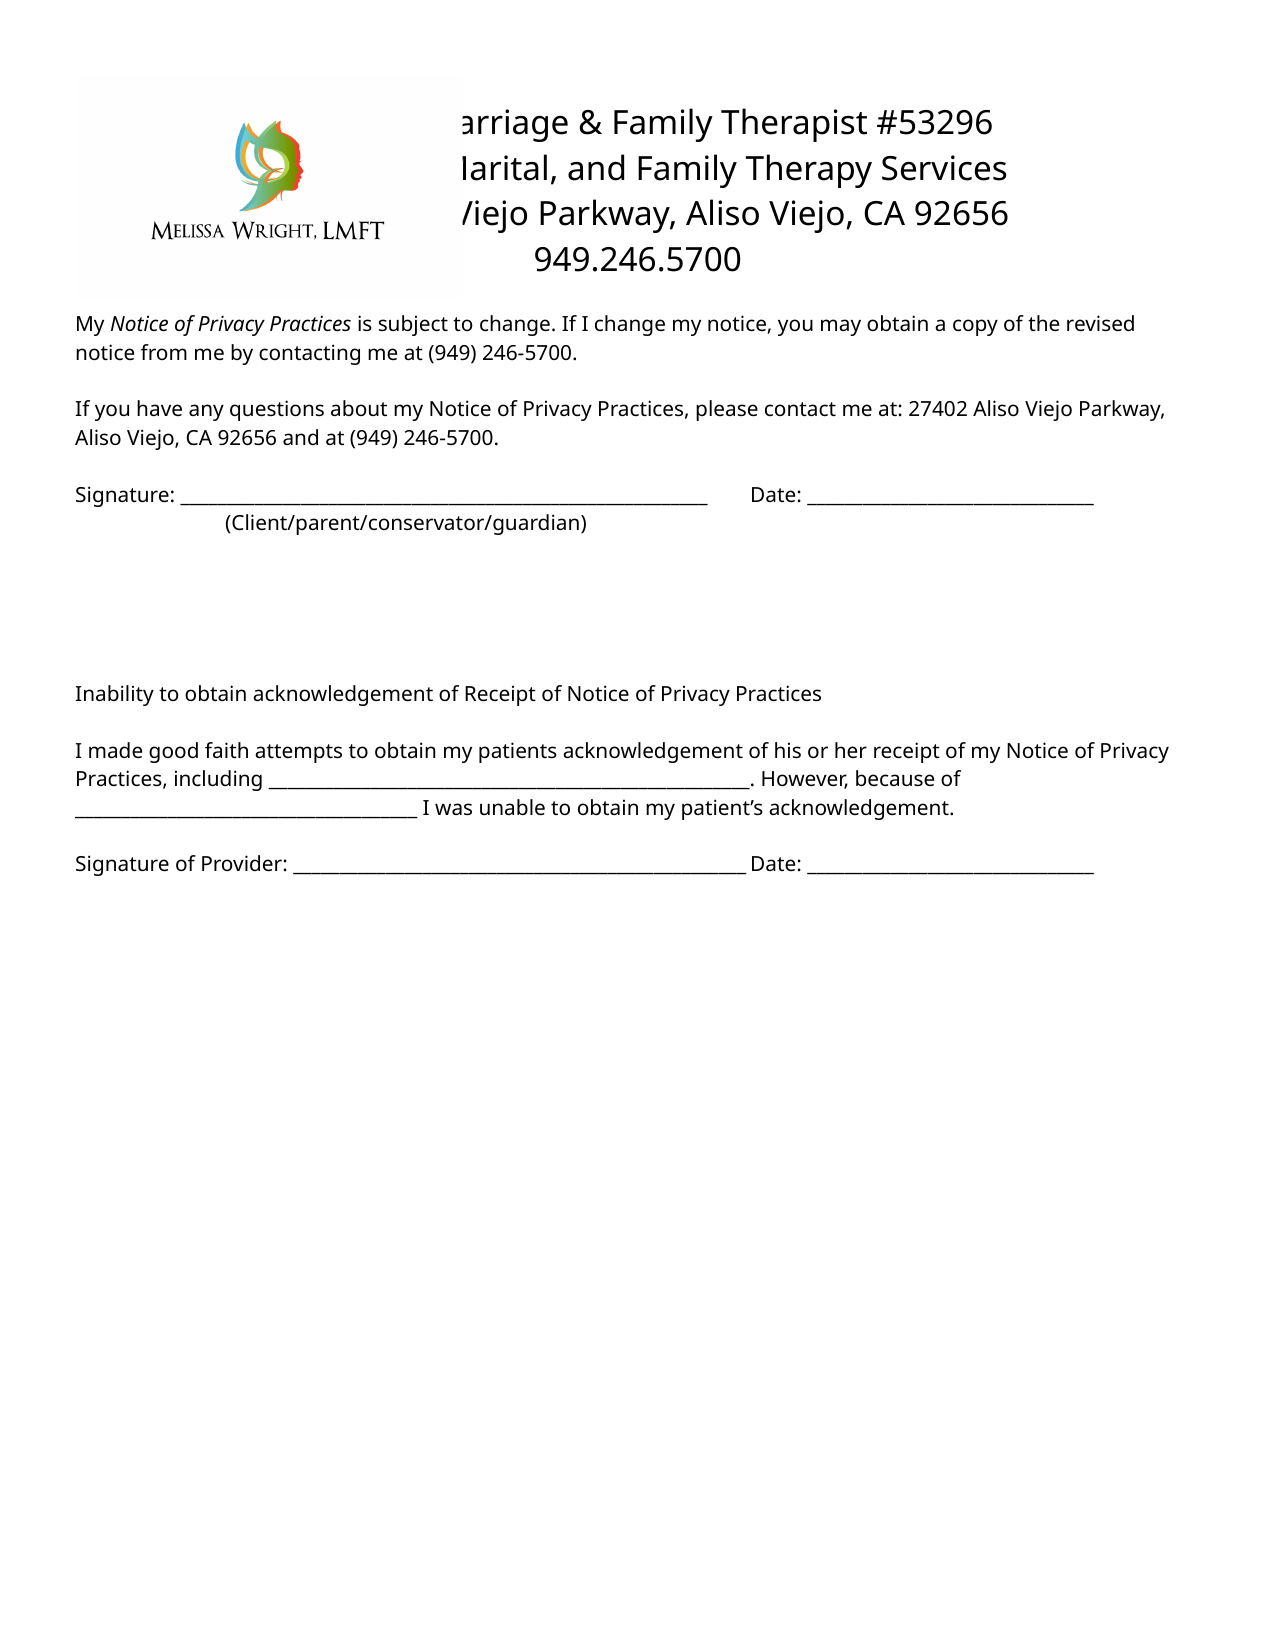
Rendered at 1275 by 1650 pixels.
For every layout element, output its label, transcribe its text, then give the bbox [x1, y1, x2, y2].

text (Client/parent/conservator/guardian) [75, 508, 1200, 537]
picture [75, 75, 463, 297]
text Signature: _________________________________________________________ Date: _______________________________ [75, 480, 1200, 508]
text Inability to obtain acknowledgement of Receipt of Notice of Privacy Practices [75, 679, 1200, 707]
text If you have any questions about my Notice of Privacy Practices, please contact me at: 27402 Aliso Viejo Parkway, Aliso Viejo, CA 92656 and at (949) 246-5700. [75, 394, 1200, 451]
text My Notice of Privacy Practices is subject to change. If I change my notice, you may obtain a copy of the revised notice from me by contacting me at (949) 246-5700. [75, 309, 1200, 366]
text I made good faith attempts to obtain my patients acknowledgement of his or her receipt of my Notice of Privacy Practices, including ____________________________________________________. However, because of _____________________________________ I was unable to obtain my patient’s acknowledgement. [75, 736, 1200, 821]
text Signature of Provider: _________________________________________________ Date: _______________________________ [75, 849, 1200, 878]
